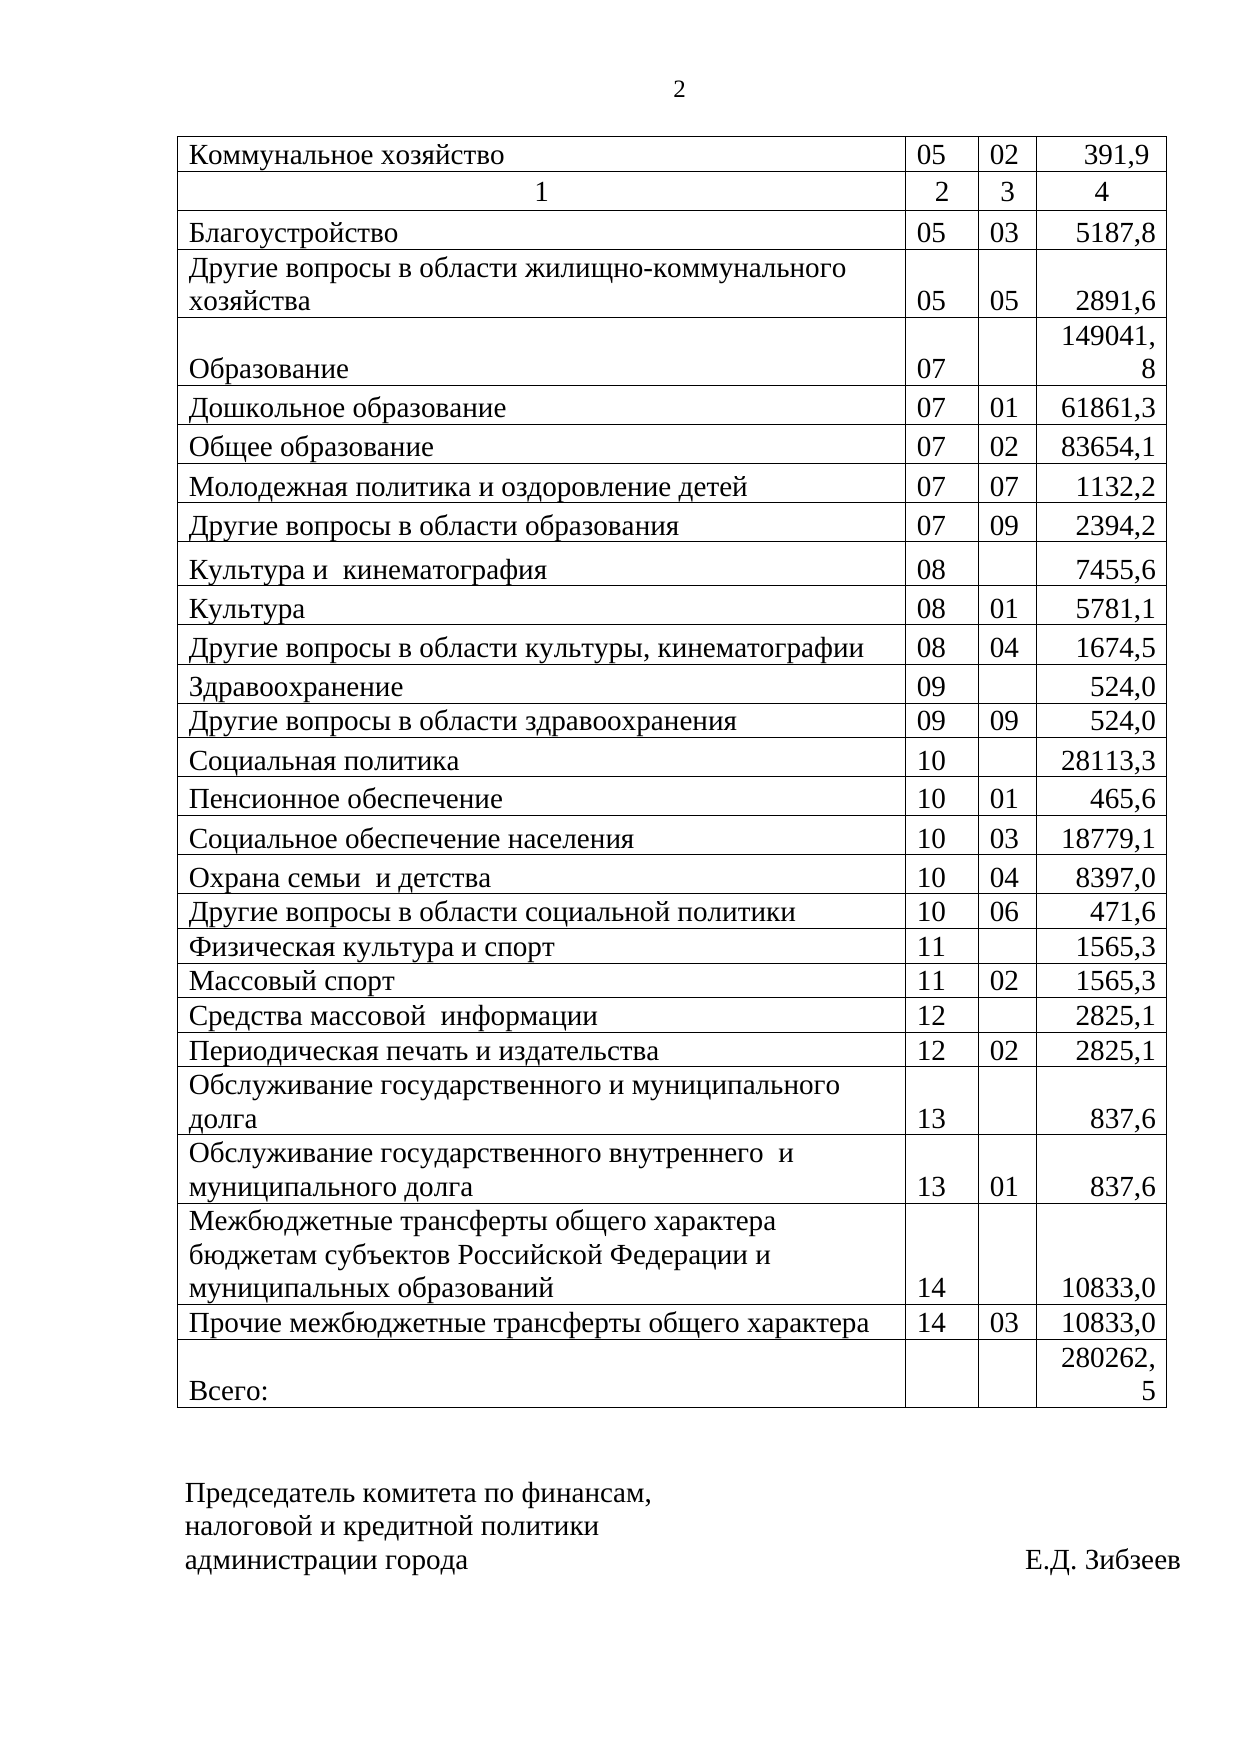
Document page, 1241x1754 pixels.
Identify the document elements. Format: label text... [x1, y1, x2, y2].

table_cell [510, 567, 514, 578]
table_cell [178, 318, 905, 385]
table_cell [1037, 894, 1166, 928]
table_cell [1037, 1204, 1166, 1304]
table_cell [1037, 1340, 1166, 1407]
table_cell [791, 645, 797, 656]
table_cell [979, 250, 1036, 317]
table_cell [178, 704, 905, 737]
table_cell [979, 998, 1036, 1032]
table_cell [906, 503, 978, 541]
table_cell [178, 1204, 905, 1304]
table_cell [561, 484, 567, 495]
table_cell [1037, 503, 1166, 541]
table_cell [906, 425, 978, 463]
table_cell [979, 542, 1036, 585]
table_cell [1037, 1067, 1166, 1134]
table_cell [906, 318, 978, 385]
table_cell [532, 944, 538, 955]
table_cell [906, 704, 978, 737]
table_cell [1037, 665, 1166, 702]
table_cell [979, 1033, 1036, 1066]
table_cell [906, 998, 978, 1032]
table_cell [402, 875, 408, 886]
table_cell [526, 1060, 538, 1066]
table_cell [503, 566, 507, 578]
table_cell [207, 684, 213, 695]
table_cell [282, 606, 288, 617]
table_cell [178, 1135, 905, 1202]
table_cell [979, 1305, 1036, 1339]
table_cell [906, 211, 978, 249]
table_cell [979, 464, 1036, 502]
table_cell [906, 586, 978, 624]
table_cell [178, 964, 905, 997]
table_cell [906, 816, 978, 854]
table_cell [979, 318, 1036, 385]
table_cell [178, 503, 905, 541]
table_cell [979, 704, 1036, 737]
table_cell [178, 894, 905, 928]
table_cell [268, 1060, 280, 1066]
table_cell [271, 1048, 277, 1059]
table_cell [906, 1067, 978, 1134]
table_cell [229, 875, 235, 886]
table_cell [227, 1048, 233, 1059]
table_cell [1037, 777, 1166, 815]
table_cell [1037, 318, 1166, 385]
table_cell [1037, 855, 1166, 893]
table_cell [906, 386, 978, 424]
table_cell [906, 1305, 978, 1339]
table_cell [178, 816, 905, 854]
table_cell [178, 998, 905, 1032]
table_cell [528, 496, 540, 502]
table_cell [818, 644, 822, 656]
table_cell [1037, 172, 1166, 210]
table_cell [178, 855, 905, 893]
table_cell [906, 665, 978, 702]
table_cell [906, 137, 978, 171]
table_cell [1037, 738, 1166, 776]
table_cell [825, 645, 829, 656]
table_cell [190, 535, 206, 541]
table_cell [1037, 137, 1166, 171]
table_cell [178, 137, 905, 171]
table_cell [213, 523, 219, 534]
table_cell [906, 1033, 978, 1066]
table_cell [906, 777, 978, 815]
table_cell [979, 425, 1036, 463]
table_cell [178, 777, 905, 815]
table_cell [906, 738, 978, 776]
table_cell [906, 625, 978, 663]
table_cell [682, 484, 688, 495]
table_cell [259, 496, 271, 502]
text Председатель комитета по финансам, [177, 1475, 1181, 1508]
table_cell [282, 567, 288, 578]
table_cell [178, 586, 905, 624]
text налоговой и кредитной политики [177, 1508, 1181, 1542]
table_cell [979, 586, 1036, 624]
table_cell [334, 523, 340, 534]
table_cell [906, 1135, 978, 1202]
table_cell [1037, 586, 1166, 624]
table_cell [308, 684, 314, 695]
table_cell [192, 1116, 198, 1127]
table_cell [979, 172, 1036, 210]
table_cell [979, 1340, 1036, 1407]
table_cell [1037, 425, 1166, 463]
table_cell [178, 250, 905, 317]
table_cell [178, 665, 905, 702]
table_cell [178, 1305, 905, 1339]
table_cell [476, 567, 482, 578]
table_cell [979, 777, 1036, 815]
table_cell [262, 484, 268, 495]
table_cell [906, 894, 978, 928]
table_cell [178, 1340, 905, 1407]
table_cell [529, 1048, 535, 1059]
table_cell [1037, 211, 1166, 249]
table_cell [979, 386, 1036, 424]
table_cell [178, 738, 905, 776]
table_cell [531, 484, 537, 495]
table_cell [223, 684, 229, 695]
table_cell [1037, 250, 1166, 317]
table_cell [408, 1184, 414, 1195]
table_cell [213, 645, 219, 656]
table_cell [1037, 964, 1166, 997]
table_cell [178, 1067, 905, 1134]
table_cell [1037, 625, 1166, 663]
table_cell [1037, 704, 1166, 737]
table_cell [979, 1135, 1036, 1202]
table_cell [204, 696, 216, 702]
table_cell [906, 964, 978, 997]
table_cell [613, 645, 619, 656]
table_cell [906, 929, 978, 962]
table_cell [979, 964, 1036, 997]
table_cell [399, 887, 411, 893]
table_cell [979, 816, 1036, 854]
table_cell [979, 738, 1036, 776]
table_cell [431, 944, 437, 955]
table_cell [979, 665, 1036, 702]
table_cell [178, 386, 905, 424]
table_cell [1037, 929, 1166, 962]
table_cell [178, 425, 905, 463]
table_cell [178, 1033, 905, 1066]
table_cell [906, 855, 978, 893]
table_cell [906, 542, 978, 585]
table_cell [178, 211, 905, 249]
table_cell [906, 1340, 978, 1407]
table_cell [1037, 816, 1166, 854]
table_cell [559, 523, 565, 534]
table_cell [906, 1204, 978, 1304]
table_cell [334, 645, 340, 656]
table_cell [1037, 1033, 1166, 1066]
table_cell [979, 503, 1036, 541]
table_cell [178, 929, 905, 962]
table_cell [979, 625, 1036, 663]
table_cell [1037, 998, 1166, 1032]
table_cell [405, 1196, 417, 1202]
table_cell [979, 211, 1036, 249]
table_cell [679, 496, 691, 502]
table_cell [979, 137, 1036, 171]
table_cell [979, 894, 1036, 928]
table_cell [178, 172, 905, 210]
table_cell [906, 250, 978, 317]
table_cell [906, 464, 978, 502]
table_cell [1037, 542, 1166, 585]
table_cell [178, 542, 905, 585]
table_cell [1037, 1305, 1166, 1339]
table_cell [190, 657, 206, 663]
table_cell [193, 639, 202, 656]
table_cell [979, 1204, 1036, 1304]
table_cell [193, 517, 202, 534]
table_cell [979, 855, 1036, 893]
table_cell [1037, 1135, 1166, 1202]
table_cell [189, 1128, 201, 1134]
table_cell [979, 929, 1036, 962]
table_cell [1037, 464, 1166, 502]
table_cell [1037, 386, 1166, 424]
text администрации города Е.Д. Зибзеев [177, 1542, 1181, 1576]
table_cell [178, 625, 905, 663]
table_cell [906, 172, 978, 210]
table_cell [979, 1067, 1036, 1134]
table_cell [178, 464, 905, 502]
